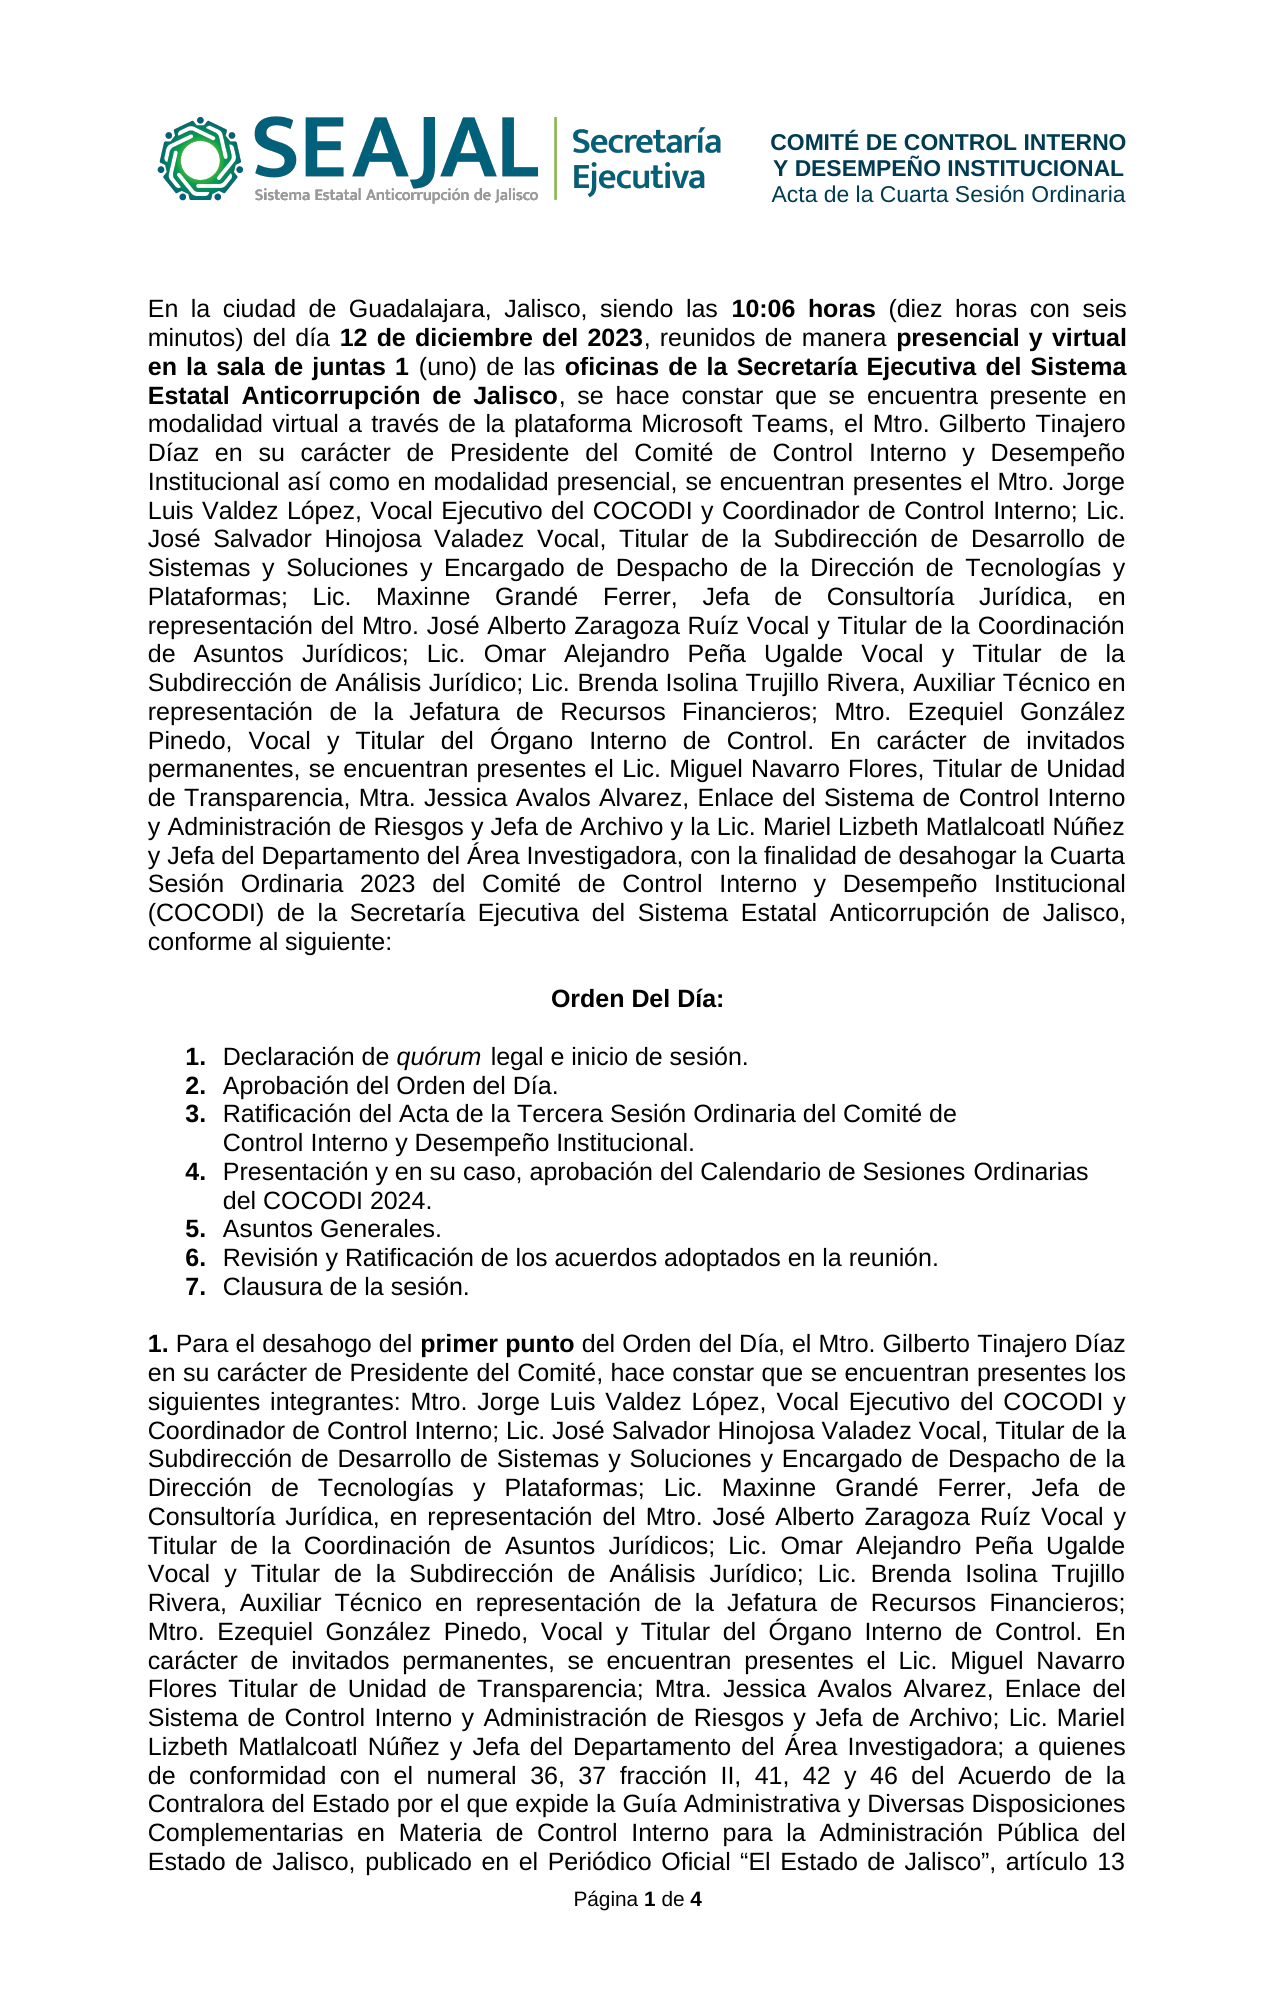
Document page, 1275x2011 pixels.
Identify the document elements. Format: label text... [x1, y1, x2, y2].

list Presentación y en su caso, aprobación del Calendario de Sesiones Ordinarias del COCODI 2024.​ [185, 1157, 1127, 1214]
list Declaración de quórum legal e inicio de sesión.​ [185, 1042, 1127, 1071]
list Revisión y Ratificación de los acuerdos adoptados en la reunión.​ [185, 1243, 1127, 1272]
picture [147, 102, 734, 214]
list Aprobación del Orden del Día.​ [185, 1071, 1127, 1099]
list Asuntos Generales.​ [185, 1214, 1127, 1243]
text Orden Del Día: [148, 984, 1127, 1013]
list Ratificación del Acta de la Tercera Sesión Ordinaria del Comité de Control Interno y Desempeño Institucional.​ [185, 1099, 1127, 1157]
list Clausura de la sesión. [185, 1272, 1127, 1301]
text En la ciudad de Guadalajara, Jalisco, siendo las 10:06 horas (diez horas con seis minutos) del día 12 de diciembre del 2023, reunidos de manera presencial y virtual en la sala de juntas 1 (uno) de las oficinas de la Secretaría Ejecutiva del Sistema Estatal Anticorrupción de Jalisco, se hace constar que se encuentra presente en modalidad virtual a través de la plataforma Microsoft Teams, el Mtro. Gilberto Tinajero Díaz en su carácter de Presidente del Comité de Control Interno y Desempeño Institucional así como en modalidad presencial, se encuentran presentes el Mtro. Jorge Luis Valdez López, Vocal Ejecutivo del COCODI y Coordinador de Control Interno; Lic. José Salvador Hinojosa Valadez Vocal, Titular de la Subdirección de Desarrollo de Sistemas y Soluciones y Encargado de Despacho de la Dirección de Tecnologías y Plataformas; Lic. Maxinne Grandé Ferrer, Jefa de Consultoría Jurídica, en representación del Mtro. José Alberto Zaragoza Ruíz Vocal y Titular de la Coordinación de Asuntos Jurídicos; Lic. Omar Alejandro Peña Ugalde Vocal y Titular de la Subdirección de Análisis Jurídico; Lic. Brenda Isolina Trujillo Rivera, Auxiliar Técnico en representación de la Jefatura de Recursos Financieros; Mtro. Ezequiel González Pinedo, Vocal y Titular del Órgano Interno de Control. En carácter de invitados permanentes, se encuentran presentes el Lic. Miguel Navarro Flores, Titular de Unidad de Transparencia, Mtra. Jessica Avalos Alvarez, Enlace del Sistema de Control Interno y Administración de Riesgos y Jefa de Archivo y la Lic. Mariel Lizbeth Matlalcoatl Núñez y Jefa del Departamento del Área Investigadora, con la finalidad de desahogar la Cuarta Sesión Ordinaria 2023 del Comité de Control Interno y Desempeño Institucional (COCODI) de la Secretaría Ejecutiva del Sistema Estatal Anticorrupción de Jalisco, conforme al siguiente: [148, 294, 1127, 956]
